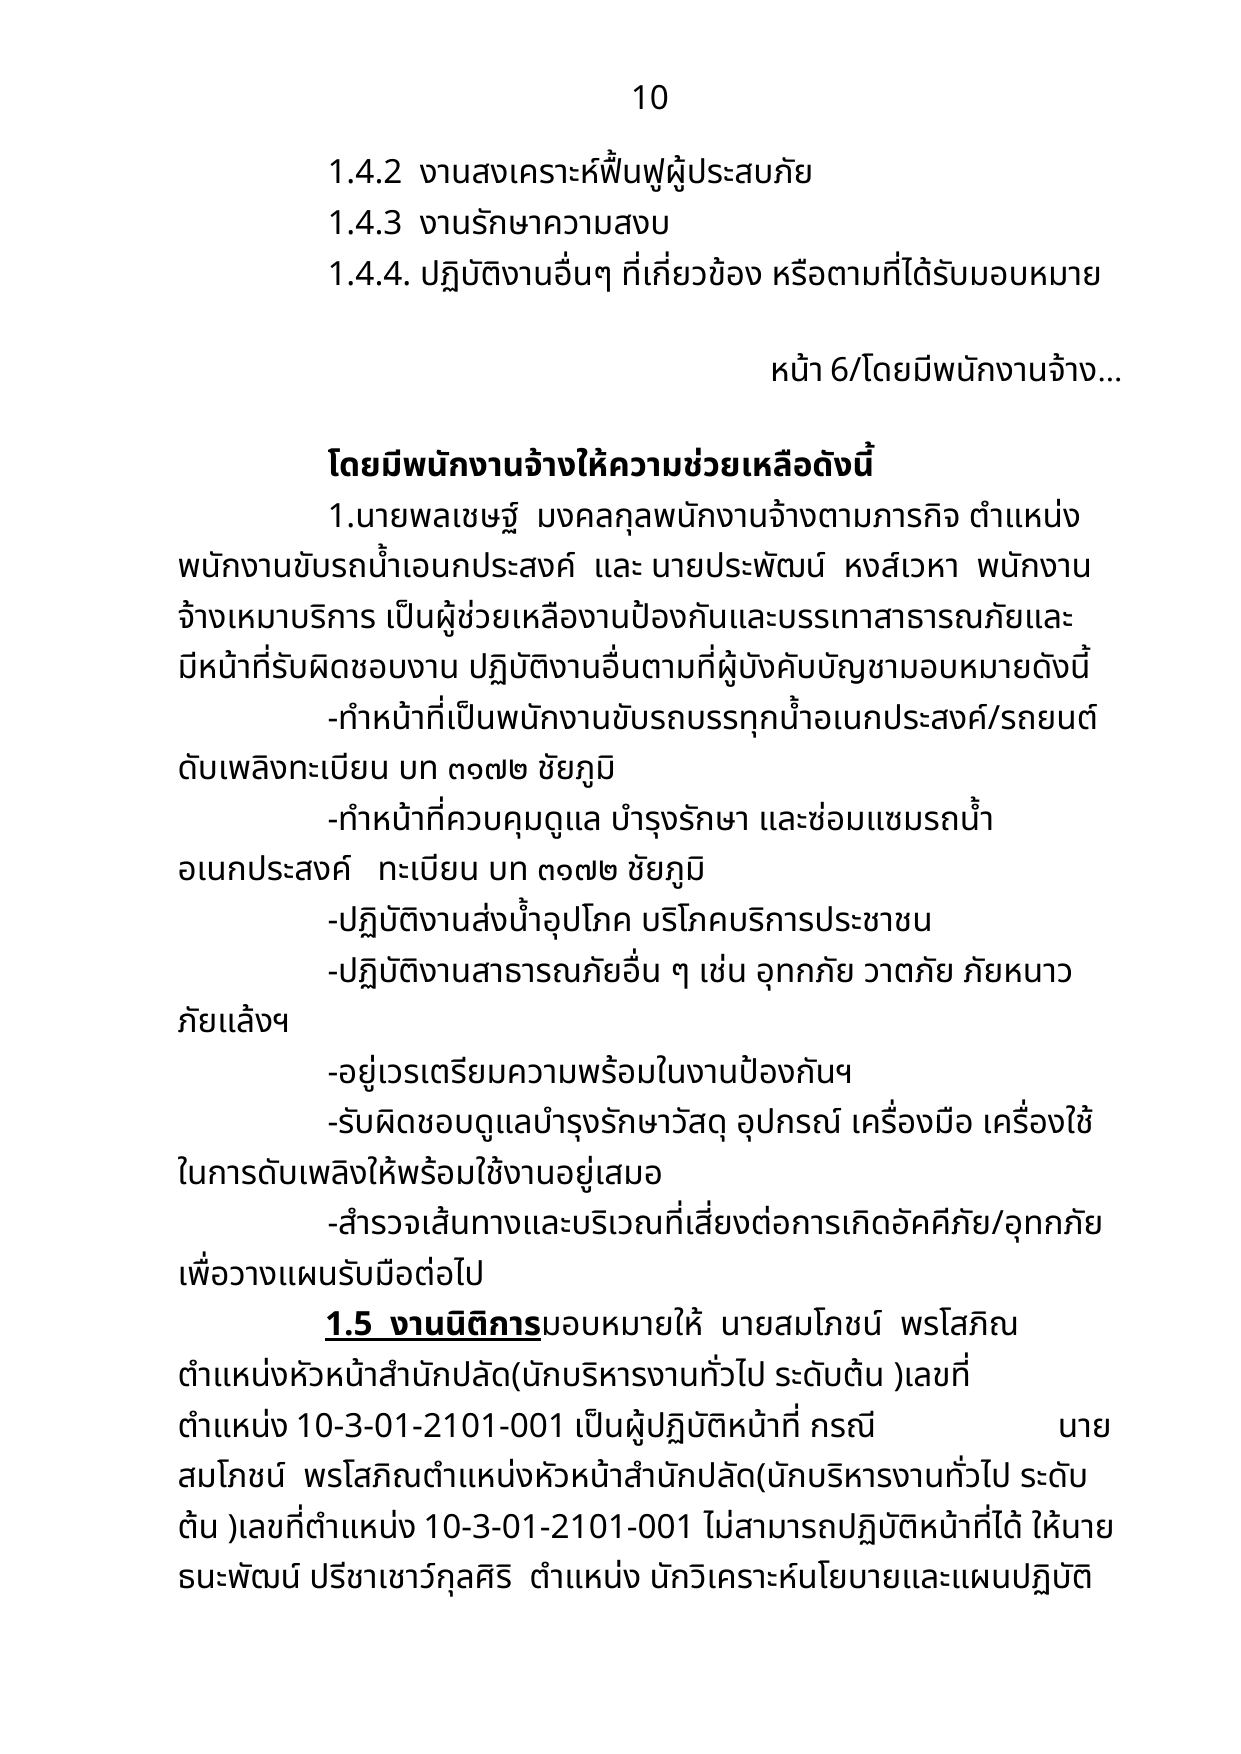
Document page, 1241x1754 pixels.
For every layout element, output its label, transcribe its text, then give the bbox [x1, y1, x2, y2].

text โดยมีพนักงานจ้างให้ความช่วยเหลือดังนี้ [252, 441, 1122, 492]
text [177, 1300, 1122, 1604]
text หน้า6/โดยมีพนักงานจ้าง... [177, 345, 1122, 396]
text 1.4.4. ปฏิบัติงานอื่นๆ ที่เกี่ยวข้อง หรือตามที่ได้รับมอบหมาย [177, 249, 1122, 300]
text -รับผิดชอบดูแลบำรุงรักษาวัสดุ อุปกรณ์ เครื่องมือ เครื่องใช้ ในการดับเพลิงให้พร้อมใช้งานอยู่เสมอ [177, 1098, 1122, 1199]
text 1.4.3 งานรักษาความสงบ [177, 199, 1122, 249]
text 1.นายพลเชษฐ์ มงคลกุลพนักงานจ้างตามภารกิจ ตำแหน่งพนักงานขับรถน้ำเอนกประสงค์ และ นายประพัฒน์ หงส์เวหา พนักงานจ้างเหมาบริการ เป็นผู้ช่วยเหลืองานป้องกันและบรรเทาสาธารณภัยและมีหน้าที่รับผิดชอบงาน ปฏิบัติงานอื่นตามที่ผู้บังคับบัญชามอบหมายดังนี้ [177, 492, 1122, 694]
text -ปฏิบัติงานส่งน้ำอุปโภค บริโภคบริการประชาชน [177, 896, 1122, 946]
text -สำรวจเส้นทางและบริเวณที่เสี่ยงต่อการเกิดอัคคีภัย/อุทกภัยเพื่อวางแผนรับมือต่อไป [177, 1199, 1122, 1300]
text -อยู่เวรเตรียมความพร้อมในงานป้องกันฯ [177, 1047, 1122, 1098]
text -ปฏิบัติงานสาธารณภัยอื่น ๆ เช่น อุทกภัย วาตภัย ภัยหนาว ภัยแล้งฯ [177, 946, 1122, 1047]
text -ทำหน้าที่เป็นพนักงานขับรถบรรทุกน้ำอเนกประสงค์/รถยนต์ดับเพลิงทะเบียน บท ๓๑๗๒ ชัยภูมิ [177, 694, 1122, 795]
text -ทำหน้าที่ควบคุมดูแล บำรุงรักษา และซ่อมแซมรถน้ำอเนกประสงค์ ทะเบียน บท ๓๑๗๒ ชัยภูมิ [177, 795, 1122, 896]
text 1.4.2 งานสงเคราะห์ฟื้นฟูผู้ประสบภัย [177, 148, 1122, 199]
